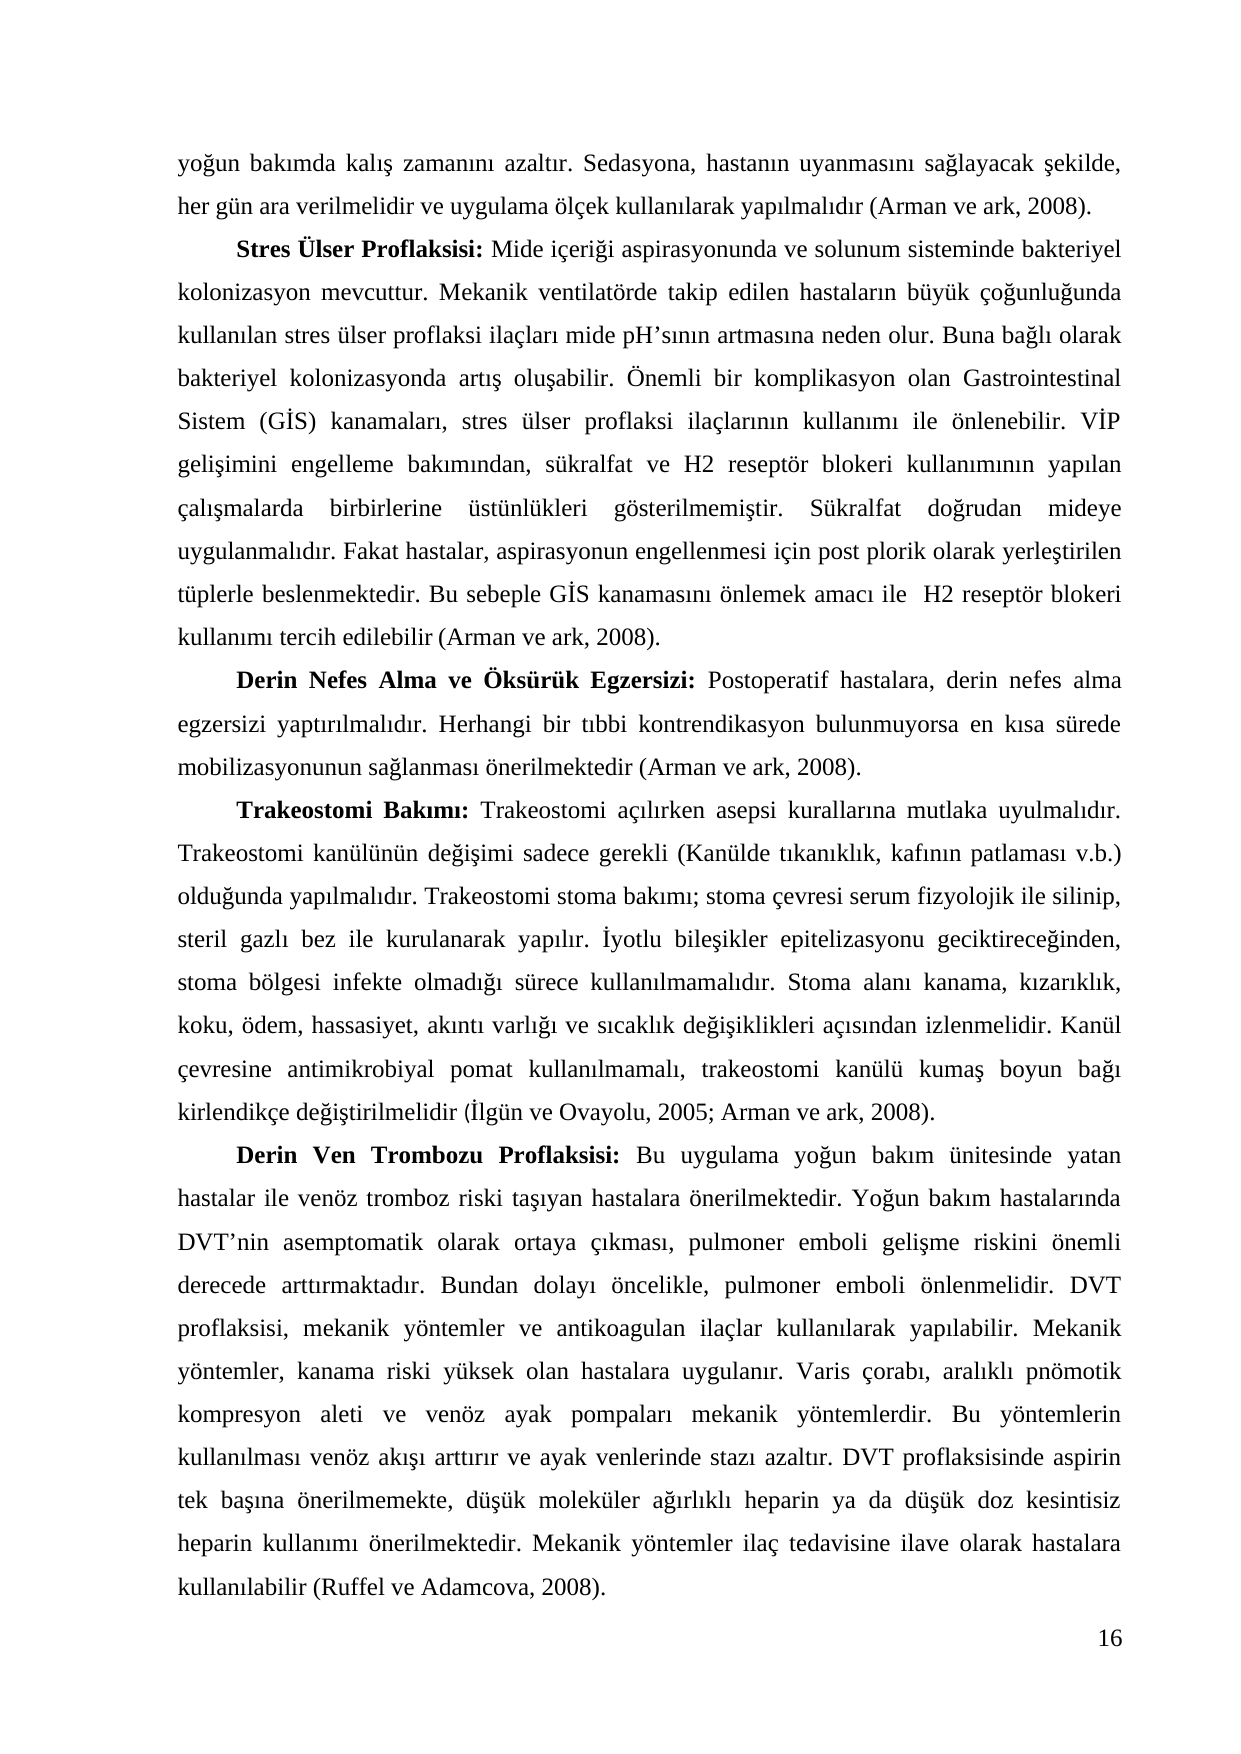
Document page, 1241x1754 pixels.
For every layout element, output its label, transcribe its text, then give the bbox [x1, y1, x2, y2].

text Derin Nefes Alma ve Öksürük Egzersizi: Postoperatif hastalara, derin nefes alma egzersizi yaptırılmalıdır. Herhangi bir tıbbi kontrendikasyon bulunmuyorsa en kısa sürede mobilizasyonunun sağlanması önerilmektedir (Arman ve ark, 2008). [177, 666, 1122, 781]
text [177, 148, 1122, 219]
text Stres Ülser Proflaksisi: Mide içeriği aspirasyonunda ve solunum sisteminde bakteriyel kolonizasyon mevcuttur. Mekanik ventilatörde takip edilen hastaların büyük çoğunluğunda kullanılan stres ülser proflaksi ilaçları mide pH’sının artmasına neden olur. Buna bağlı olarak bakteriyel kolonizasyonda artış oluşabilir. Önemli bir komplikasyon olan Gastrointestinal Sistem (GİS) kanamaları, stres ülser proflaksi ilaçlarının kullanımı ile önlenebilir. VİP gelişimini engelleme bakımından, sükralfat ve H2 reseptör blokeri kullanımının yapılan çalışmalarda birbirlerine üstünlükleri gösterilmemiştir. Sükralfat doğrudan mideye uygulanmalıdır. Fakat hastalar, aspirasyonun engellenmesi için post plorik olarak yerleştirilen tüplerle beslenmektedir. Bu sebeple GİS kanamasını önlemek amacı ile H2 reseptör blokeri kullanımı tercih edilebilir (Arman ve ark, 2008). [177, 234, 1122, 651]
text Trakeostomi Bakımı: Trakeostomi açılırken asepsi kurallarına mutlaka uyulmalıdır. Trakeostomi kanülünün değişimi sadece gerekli (Kanülde tıkanıklık, kafının patlaması v.b.) olduğunda yapılmalıdır. Trakeostomi stoma bakımı; stoma çevresi serum fizyolojik ile silinip, steril gazlı bez ile kurulanarak yapılır. İyotlu bileşikler epitelizasyonu geciktireceğinden, stoma bölgesi infekte olmadığı sürece kullanılmamalıdır. Stoma alanı kanama, kızarıklık, koku, ödem, hassasiyet, akıntı varlığı ve sıcaklık değişiklikleri açısından izlenmelidir. Kanül çevresine antimikrobiyal pomat kullanılmamalı, trakeostomi kanülü kumaş boyun bağı kirlendikçe değiştirilmelidir (İlgün ve Ovayolu, 2005; Arman ve ark, 2008). [177, 795, 1122, 1126]
text Derin Ven Trombozu Proflaksisi: Bu uygulama yoğun bakım ünitesinde yatan hastalar ile venöz tromboz riski taşıyan hastalara önerilmektedir. Yoğun bakım hastalarında DVT’nin asemptomatik olarak ortaya çıkması, pulmoner emboli gelişme riskini önemli derecede arttırmaktadır. Bundan dolayı öncelikle, pulmoner emboli önlenmelidir. DVT proflaksisi, mekanik yöntemler ve antikoagulan ilaçlar kullanılarak yapılabilir. Mekanik yöntemler, kanama riski yüksek olan hastalara uygulanır. Varis çorabı, aralıklı pnömotik kompresyon aleti ve venöz ayak pompaları mekanik yöntemlerdir. Bu yöntemlerin kullanılması venöz akışı arttırır ve ayak venlerinde stazı azaltır. DVT proflaksisinde aspirin tek başına önerilmemekte, düşük moleküler ağırlıklı heparin ya da düşük doz kesintisiz heparin kullanımı önerilmektedir. Mekanik yöntemler ilaç tedavisine ilave olarak hastalara kullanılabilir (Ruffel ve Adamcova, 2008). [177, 1140, 1122, 1600]
